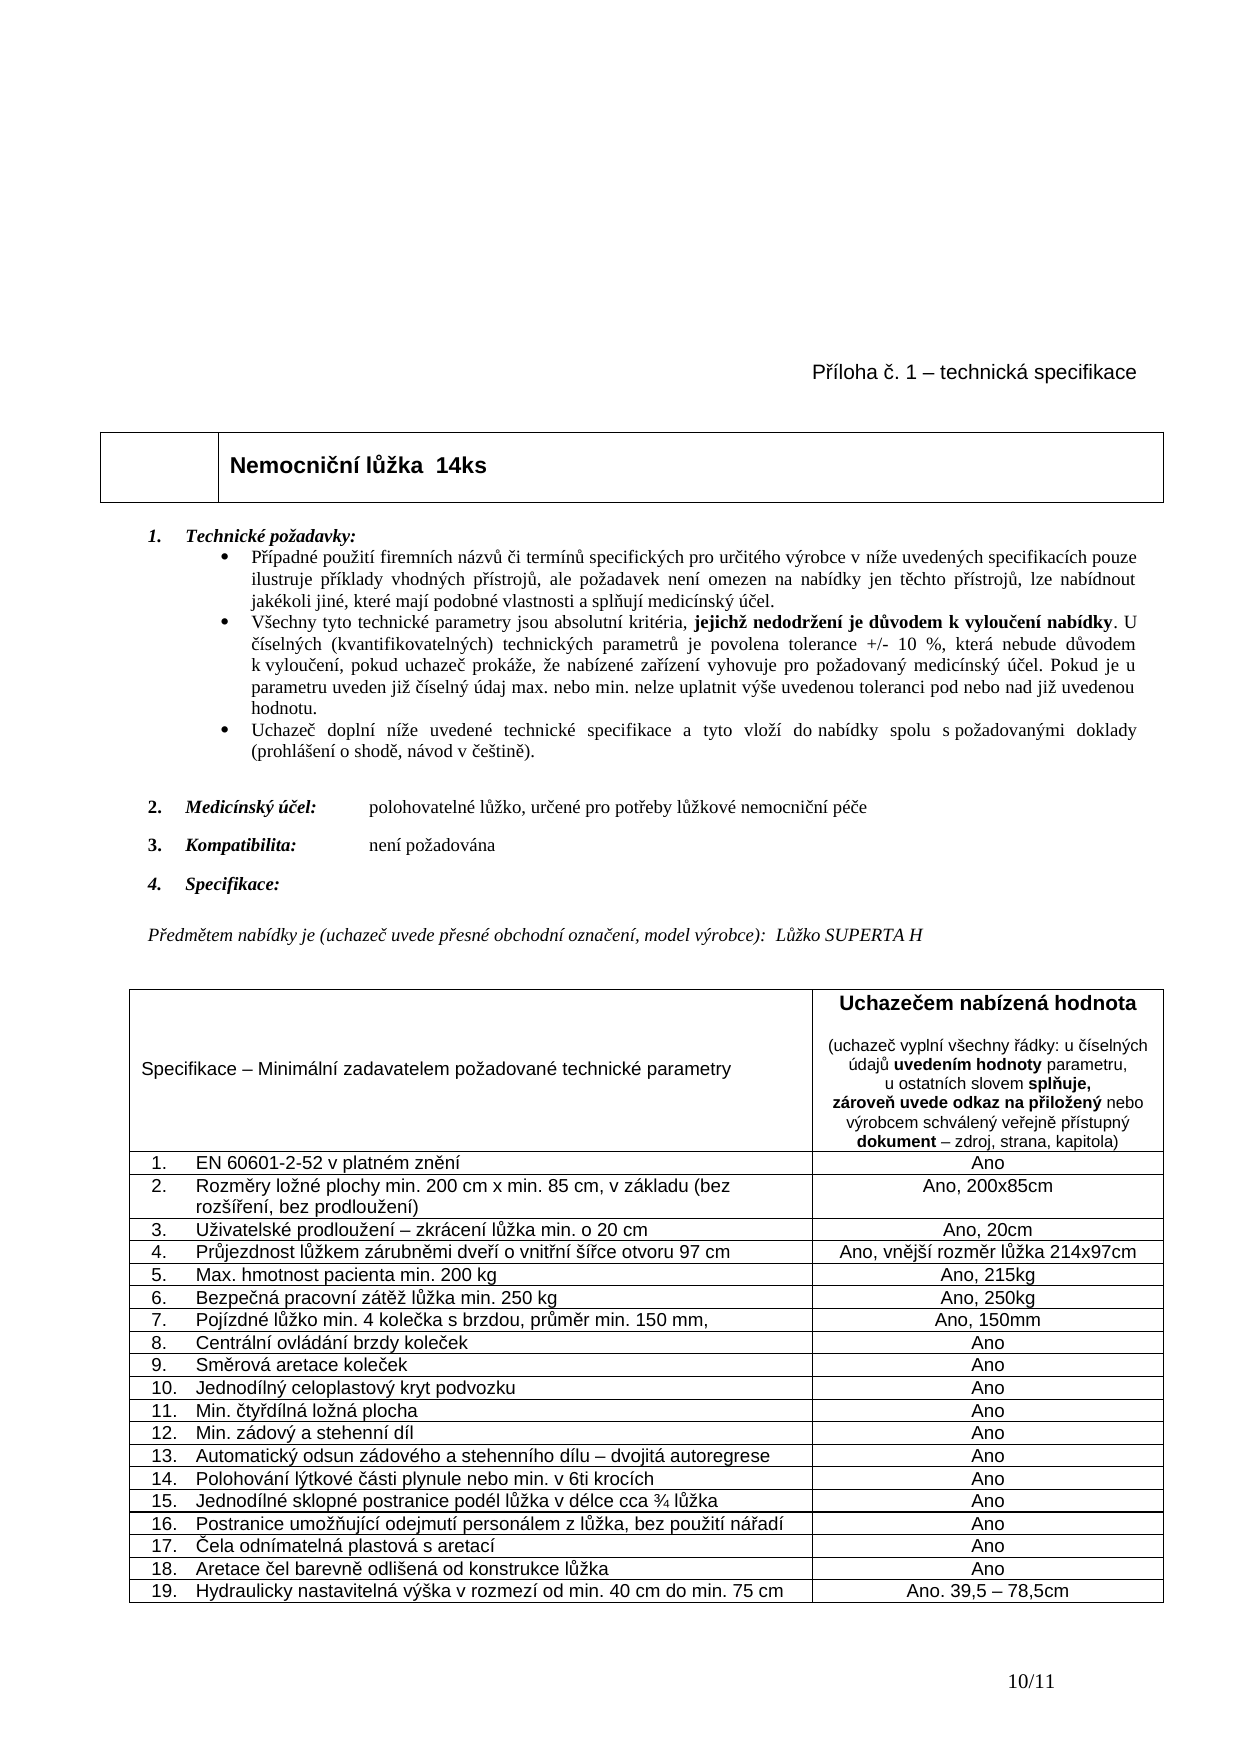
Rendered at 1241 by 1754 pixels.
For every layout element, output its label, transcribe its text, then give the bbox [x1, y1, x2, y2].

table_cell Ano, vnější rozměr lůžka 214x97cm [813, 1241, 1163, 1263]
table_cell Pojízdné lůžko min. 4 kolečka s brzdou, průměr min. 150 mm, [130, 1309, 812, 1331]
table_cell Ano, 250kg [813, 1286, 1163, 1308]
text Příloha č. 1 – technická specifikace [148, 360, 1137, 384]
table_cell Ano [813, 1467, 1163, 1489]
table_cell Ano [813, 1535, 1163, 1557]
list Případné použití firemních názvů či termínů specifických pro určitého výrobce v níže uvedených specifikacích pouze ilustruje příklady vhodných přístrojů, ale požadavek není omezen na nabídky jen těchto přístrojů, lze nabídnout jakékoli jiné, které mají podobné vlastnosti a splňují medicínský účel. [221, 546, 1137, 611]
table_cell Ano [813, 1332, 1163, 1353]
table_cell Ano, 200x85cm [813, 1175, 1163, 1218]
table_cell EN 60601-2-52 v platném znění [130, 1152, 812, 1173]
table_cell Uživatelské prodloužení – zkrácení lůžka min. o 20 cm [130, 1219, 812, 1240]
table_cell Čela odnímatelná plastová s aretací [130, 1535, 812, 1557]
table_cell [130, 1580, 812, 1602]
table_header [101, 433, 218, 502]
list Specifikace: [148, 873, 1137, 894]
table_header Nemocniční lůžka 14ks [219, 433, 1163, 502]
table_cell Ano [813, 1152, 1163, 1173]
table_header Specifikace – Minimální zadavatelem požadované technické parametry [130, 990, 812, 1151]
table_cell Ano [813, 1445, 1163, 1466]
table_cell Ano [813, 1377, 1163, 1398]
table_cell Rozměry ložné plochy min. 200 cm x min. 85 cm, v základu (bez rozšíření, bez prodloužení) [130, 1175, 812, 1218]
list Uchazeč doplní níže uvedené technické specifikace a tyto vloží do nabídky spolu s požadovanými doklady (prohlášení o shodě, návod v češtině). [221, 719, 1137, 762]
table_cell Průjezdnost lůžkem zárubněmi dveří o vnitřní šířce otvoru 97 cm [130, 1241, 812, 1263]
table_cell Směrová aretace koleček [130, 1354, 812, 1376]
table_cell Bezpečná pracovní zátěž lůžka min. 250 kg [130, 1286, 812, 1308]
table_cell Ano [813, 1354, 1163, 1376]
table_cell Ano, 215kg [813, 1264, 1163, 1285]
table_cell Ano, 20cm [813, 1219, 1163, 1240]
table_cell Ano [813, 1490, 1163, 1511]
table_cell Polohování lýtkové části plynule nebo min. v 6ti krocích [130, 1467, 812, 1489]
table_cell Ano. 39,5 – 78,5cm [813, 1580, 1163, 1602]
table_cell Ano [813, 1422, 1163, 1444]
table_cell Postranice umožňující odejmutí personálem z lůžka, bez použití nářadí [130, 1513, 812, 1534]
table_cell Centrální ovládání brzdy koleček [130, 1332, 812, 1353]
table_cell Jednodílné sklopné postranice podél lůžka v délce cca ¾ lůžka [130, 1490, 812, 1511]
table_header Uchazečem nabízená hodnota (uchazeč vyplní všechny řádky: u číselných údajů uvedením hodnoty parametru, u ostatních slovem splňuje, zároveň uvede odkaz na přiložený nebo výrobcem schválený veřejně přístupný dokument – zdroj, strana, kapitola) [813, 990, 1163, 1151]
table_cell Min. zádový a stehenní díl [130, 1422, 812, 1444]
table_cell Ano, 150mm [813, 1309, 1163, 1331]
text Předmětem nabídky je (uchazeč uvede přesné obchodní označení, model výrobce): Lůžko SUPERTA H [148, 923, 1137, 945]
table_cell Max. hmotnost pacienta min. 200 kg [130, 1264, 812, 1285]
table_cell Aretace čel barevně odlišená od konstrukce lůžka [130, 1558, 812, 1579]
list Technické požadavky: [148, 525, 1137, 546]
table_cell Ano [813, 1513, 1163, 1534]
table_cell Automatický odsun zádového a stehenního dílu – dvojitá autoregrese [130, 1445, 812, 1466]
table_cell Min. čtyřdílná ložná plocha [130, 1400, 812, 1421]
list Medicínský účel: polohovatelné lůžko, určené pro potřeby lůžkové nemocniční péče [148, 796, 1137, 818]
table_cell Ano [813, 1558, 1163, 1579]
list Kompatibilita: není požadována [148, 834, 1137, 856]
table_cell Jednodílný celoplastový kryt podvozku [130, 1377, 812, 1398]
table_cell Ano [813, 1400, 1163, 1421]
list Všechny tyto technické parametry jsou absolutní kritéria, jejichž nedodržení je důvodem k vyloučení nabídky. U číselných (kvantifikovatelných) technických parametrů je povolena tolerance +/- 10 %, která nebude důvodem k vyloučení, pokud uchazeč prokáže, že nabízené zařízení vyhovuje pro požadovaný medicínský účel. Pokud je u parametru uveden již číselný údaj max. nebo min. nelze uplatnit výše uvedenou toleranci pod nebo nad již uvedenou hodnotu. [221, 611, 1137, 719]
